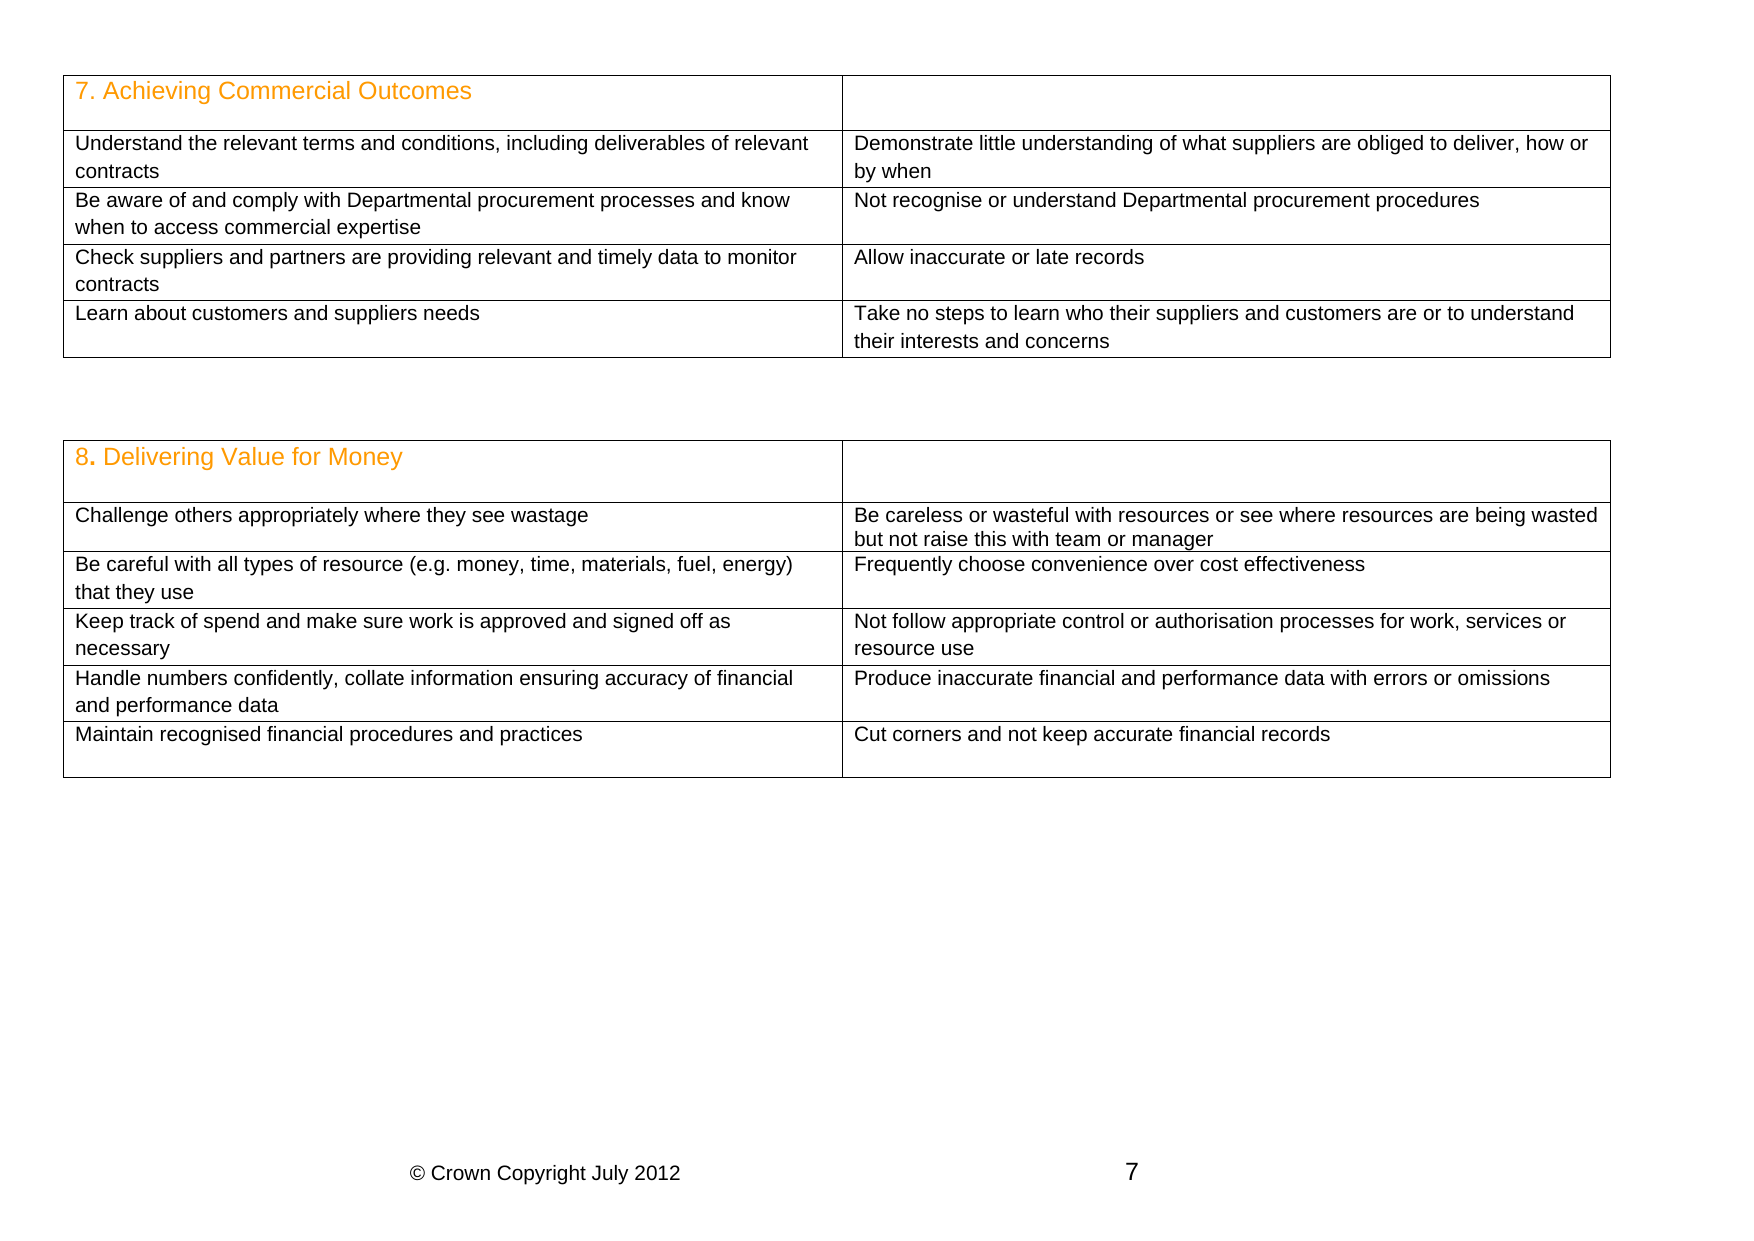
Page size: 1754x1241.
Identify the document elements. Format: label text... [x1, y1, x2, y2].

table_cell Learn about customers and suppliers needs [64, 301, 842, 357]
table_header 8. Delivering Value for Money [64, 441, 842, 502]
table_cell Be careful with all types of resource (e.g. money, time, materials, fuel, energy) that they use [64, 552, 842, 608]
table_cell Challenge others appropriately where they see wastage [64, 503, 842, 551]
table_header [843, 76, 1610, 130]
table_cell Be aware of and comply with Departmental procurement processes and know when to access commercial expertise [64, 188, 842, 243]
table_cell Maintain recognised financial procedures and practices [64, 722, 842, 777]
table_cell Understand the relevant terms and conditions, including deliverables of relevant contracts [64, 131, 842, 187]
table_cell Produce inaccurate financial and performance data with errors or omissions [843, 666, 1610, 721]
table_cell Handle numbers confidently, collate information ensuring accuracy of financial and performance data [64, 666, 842, 721]
table_header [843, 441, 1610, 502]
table_header 7. Achieving Commercial Outcomes [64, 76, 842, 130]
table_cell Take no steps to learn who their suppliers and customers are or to understand their interests and concerns [843, 301, 1610, 357]
table_cell Not recognise or understand Departmental procurement procedures [843, 188, 1610, 243]
table_cell Not follow appropriate control or authorisation processes for work, services or resource use [843, 609, 1610, 664]
table_cell Check suppliers and partners are providing relevant and timely data to monitor contracts [64, 245, 842, 300]
table_cell Allow inaccurate or late records [843, 245, 1610, 300]
table_cell Keep track of spend and make sure work is approved and signed off as necessary [64, 609, 842, 664]
table_cell Cut corners and not keep accurate financial records [843, 722, 1610, 777]
table_cell Be careless or wasteful with resources or see where resources are being wasted but not raise this with team or manager [843, 503, 1610, 551]
table_cell Frequently choose convenience over cost effectiveness [843, 552, 1610, 608]
table_cell Demonstrate little understanding of what suppliers are obliged to deliver, how or by when [843, 131, 1610, 187]
